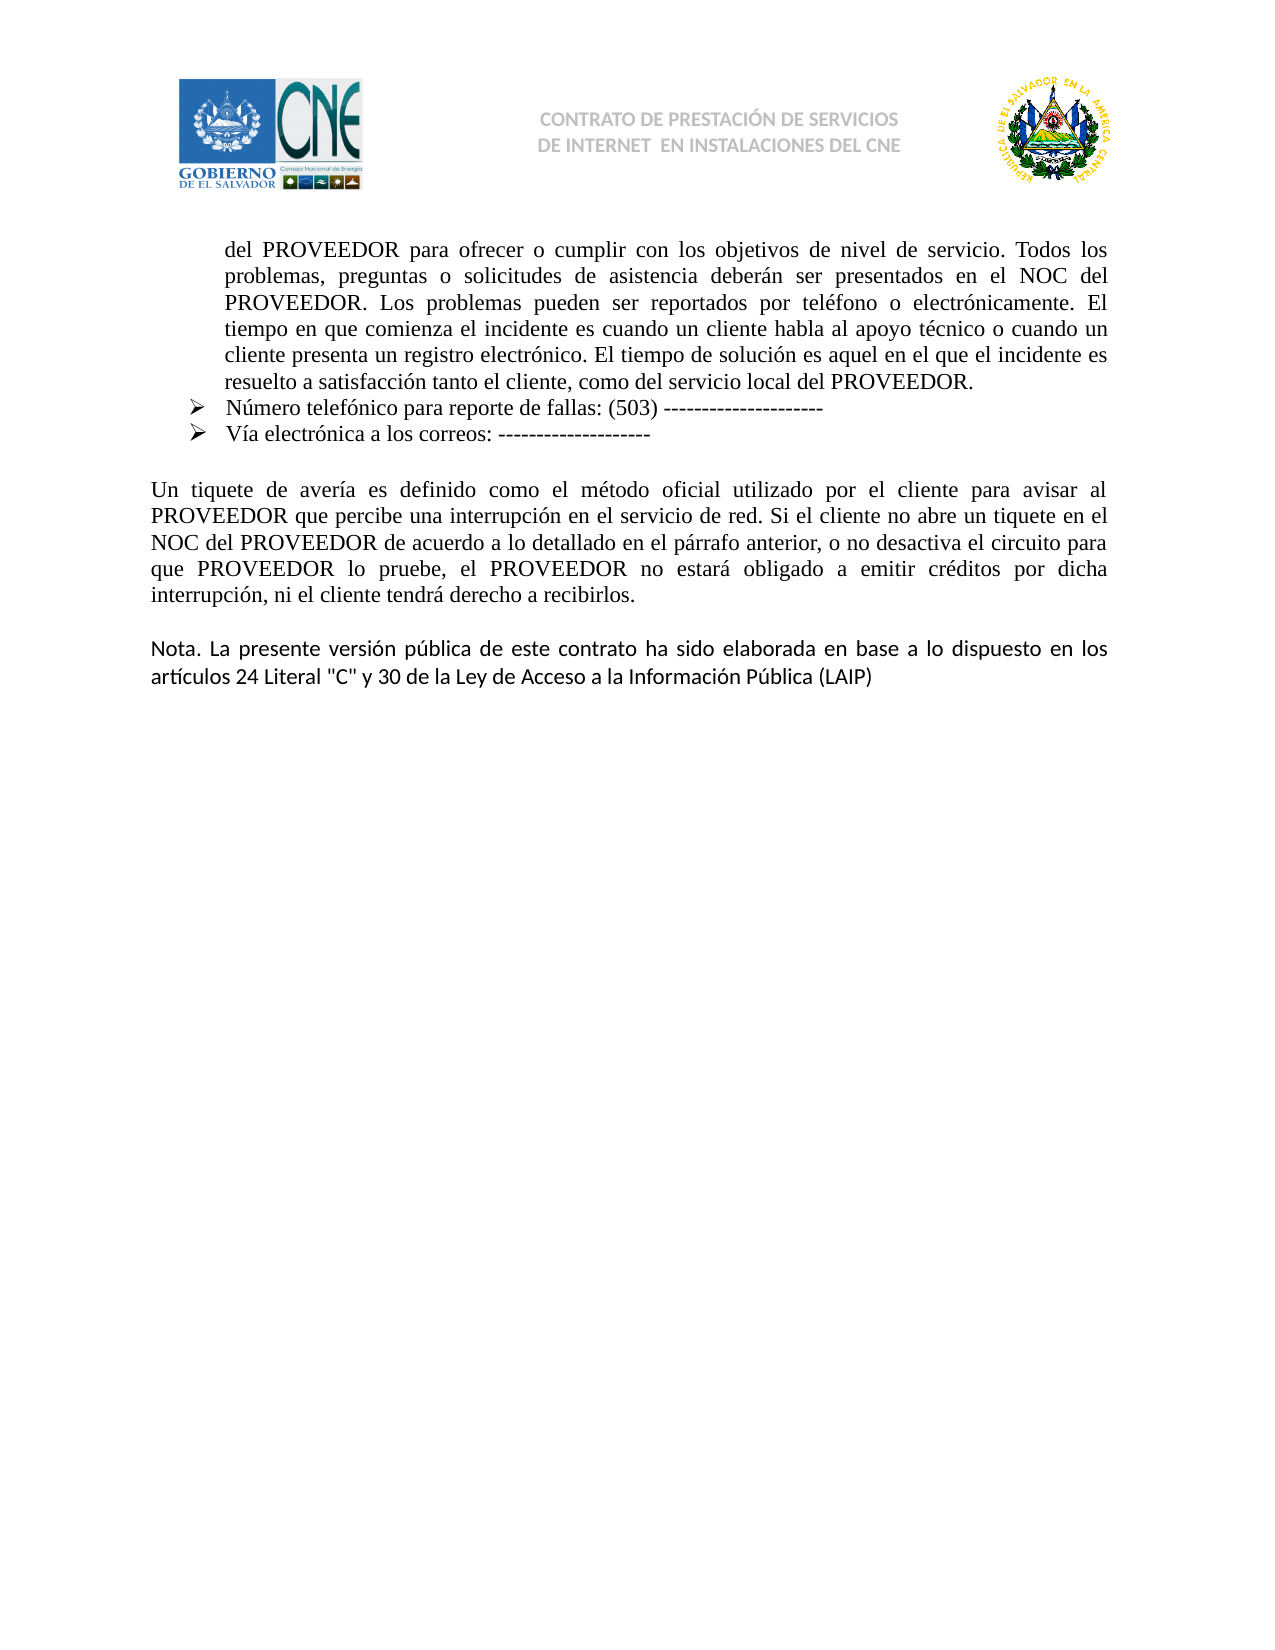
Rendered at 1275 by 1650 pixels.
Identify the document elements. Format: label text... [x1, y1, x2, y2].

picture [178, 78, 363, 191]
picture [997, 77, 1110, 183]
list Vía electrónica a los correos: -------------------- [188, 420, 1109, 447]
text Nota. La presente versión pública de este contrato ha sido elaborada en base a lo dispuesto en los artículos 24 Literal "C" y 30 de la Ley de Acceso a la Información Pública (LAIP) [151, 634, 1109, 690]
text Un tiquete de avería es definido como el método oficial utilizado por el cliente para avisar al PROVEEDOR que percibe una interrupción en el servicio de red. Si el cliente no abre un tiquete en el NOC del PROVEEDOR de acuerdo a lo detallado en el párrafo anterior, o no desactiva el circuito para que PROVEEDOR lo pruebe, el PROVEEDOR no estará obligado a emitir créditos por dicha interrupción, ni el cliente tendrá derecho a recibirlos. [151, 476, 1109, 608]
list Número telefónico para reporte de fallas: (503) --------------------- [188, 394, 1109, 420]
